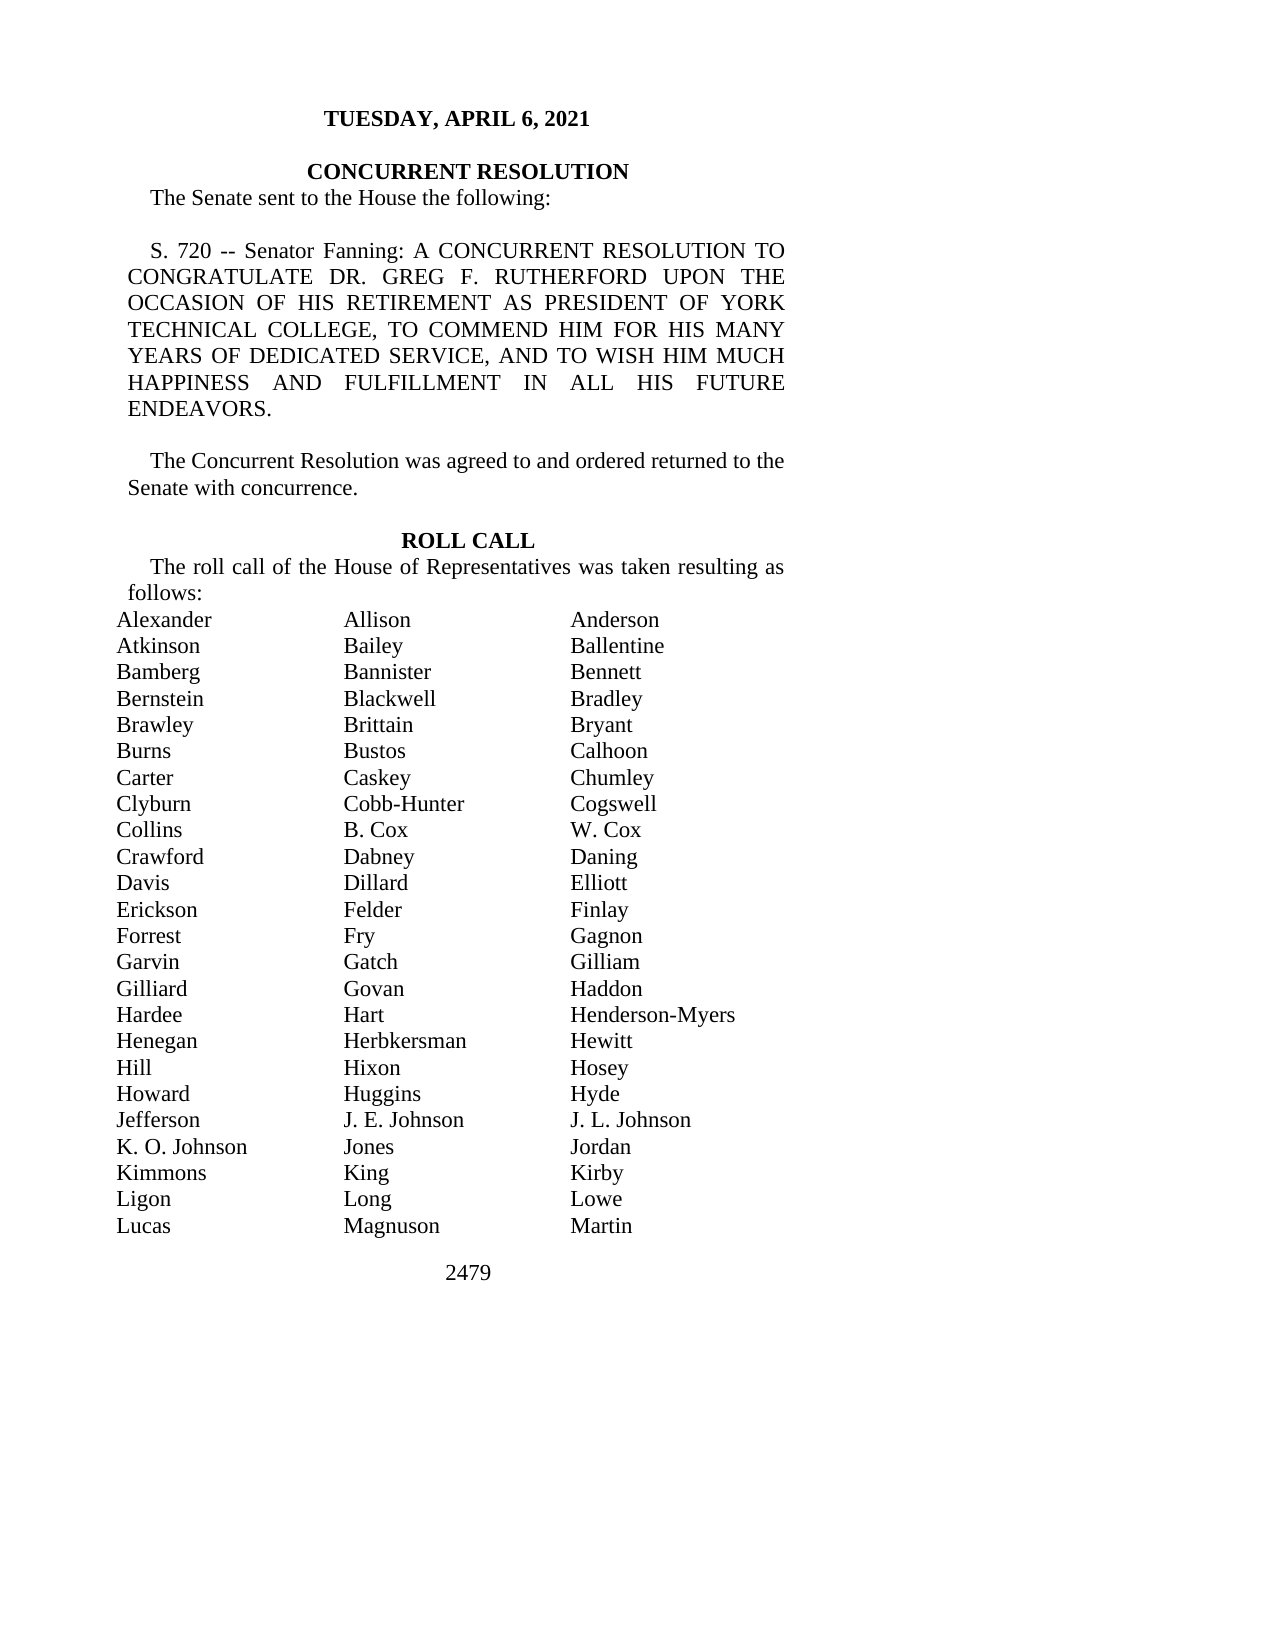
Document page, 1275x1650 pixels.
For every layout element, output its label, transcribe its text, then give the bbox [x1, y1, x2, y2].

table_cell Burns [105, 738, 332, 764]
text The Senate sent to the House the following: [127, 184, 786, 210]
table_cell Hill [105, 1054, 332, 1080]
table_cell Brittain [332, 711, 559, 737]
table_cell Bernstein [105, 685, 332, 711]
table_cell Gilliard [105, 975, 332, 1001]
table_cell Jones [332, 1133, 559, 1159]
table_header Anderson [559, 606, 786, 632]
table_cell Dillard [332, 869, 559, 896]
table_cell Magnuson [332, 1212, 559, 1238]
table_cell Davis [105, 869, 332, 896]
table_cell Henderson-Myers [559, 1001, 786, 1027]
table_cell Crawford [105, 843, 332, 869]
table_cell Cogswell [559, 790, 786, 817]
table_cell J. E. Johnson [332, 1106, 559, 1133]
text The roll call of the House of Representatives was taken resulting as follows: [127, 553, 786, 606]
table_cell Atkinson [105, 632, 332, 658]
text The Concurrent Resolution was agreed to and ordered returned to the Senate with concurrence. [127, 448, 786, 500]
table_cell Erickson [105, 896, 332, 922]
table_cell Garvin [105, 948, 332, 975]
table_cell Cobb-Hunter [332, 790, 559, 817]
table_cell Bustos [332, 738, 559, 764]
table_cell Kirby [559, 1159, 786, 1186]
table_cell Dabney [332, 843, 559, 869]
table_cell W. Cox [559, 817, 786, 843]
table_cell Bennett [559, 659, 786, 685]
table_cell Caskey [332, 764, 559, 790]
table_cell Brawley [105, 711, 332, 737]
table_cell Bannister [332, 659, 559, 685]
table_cell Hixon [332, 1054, 559, 1080]
table_cell Howard [105, 1080, 332, 1106]
table_cell Hewitt [559, 1028, 786, 1054]
table_cell Jordan [559, 1133, 786, 1159]
text CONCURRENT RESOLUTION [127, 158, 786, 184]
text S. 720 -- Senator Fanning: A CONCURRENT RESOLUTION TO CONGRATULATE DR. GREG F. RUTHERFORD UPON THE OCCASION OF HIS RETIREMENT AS PRESIDENT OF YORK TECHNICAL COLLEGE, TO COMMEND HIM FOR HIS MANY YEARS OF DEDICATED SERVICE, AND TO WISH HIM MUCH HAPPINESS AND FULFILLMENT IN ALL HIS FUTURE ENDEAVORS. [127, 237, 786, 421]
table_cell Clyburn [105, 790, 332, 817]
table_cell Forrest [105, 922, 332, 948]
table_cell Hyde [559, 1080, 786, 1106]
table_cell Bradley [559, 685, 786, 711]
table_cell King [332, 1159, 559, 1186]
table_cell Bryant [559, 711, 786, 737]
table_cell Ballentine [559, 632, 786, 658]
table_cell Ligon [105, 1186, 332, 1212]
table_cell Chumley [559, 764, 786, 790]
table_cell Kimmons [105, 1159, 332, 1186]
table_cell Huggins [332, 1080, 559, 1106]
table_header Alexander [105, 606, 332, 632]
table_cell Gilliam [559, 948, 786, 975]
table_cell Hosey [559, 1054, 786, 1080]
table_cell Collins [105, 817, 332, 843]
table_cell Haddon [559, 975, 786, 1001]
table_cell Jefferson [105, 1106, 332, 1133]
table_cell Bailey [332, 632, 559, 658]
table_cell J. L. Johnson [559, 1106, 786, 1133]
table_cell Herbkersman [332, 1028, 559, 1054]
table_cell Calhoon [559, 738, 786, 764]
table_cell Gatch [332, 948, 559, 975]
table_cell Hardee [105, 1001, 332, 1027]
table_cell Hart [332, 1001, 559, 1027]
table_cell Fry [332, 922, 559, 948]
table_cell Henegan [105, 1028, 332, 1054]
table_cell Finlay [559, 896, 786, 922]
table_cell Elliott [559, 869, 786, 896]
table_cell Martin [559, 1212, 786, 1238]
table_cell B. Cox [332, 817, 559, 843]
table_cell Govan [332, 975, 559, 1001]
table_cell Gagnon [559, 922, 786, 948]
table_cell Blackwell [332, 685, 559, 711]
table_header Allison [332, 606, 559, 632]
text ROLL CALL [127, 527, 786, 553]
table_cell Bamberg [105, 659, 332, 685]
table_cell Carter [105, 764, 332, 790]
table_cell Lowe [559, 1186, 786, 1212]
table_cell Felder [332, 896, 559, 922]
table_cell Long [332, 1186, 559, 1212]
table_cell Lucas [105, 1212, 332, 1238]
table_cell Daning [559, 843, 786, 869]
table_cell K. O. Johnson [105, 1133, 332, 1159]
